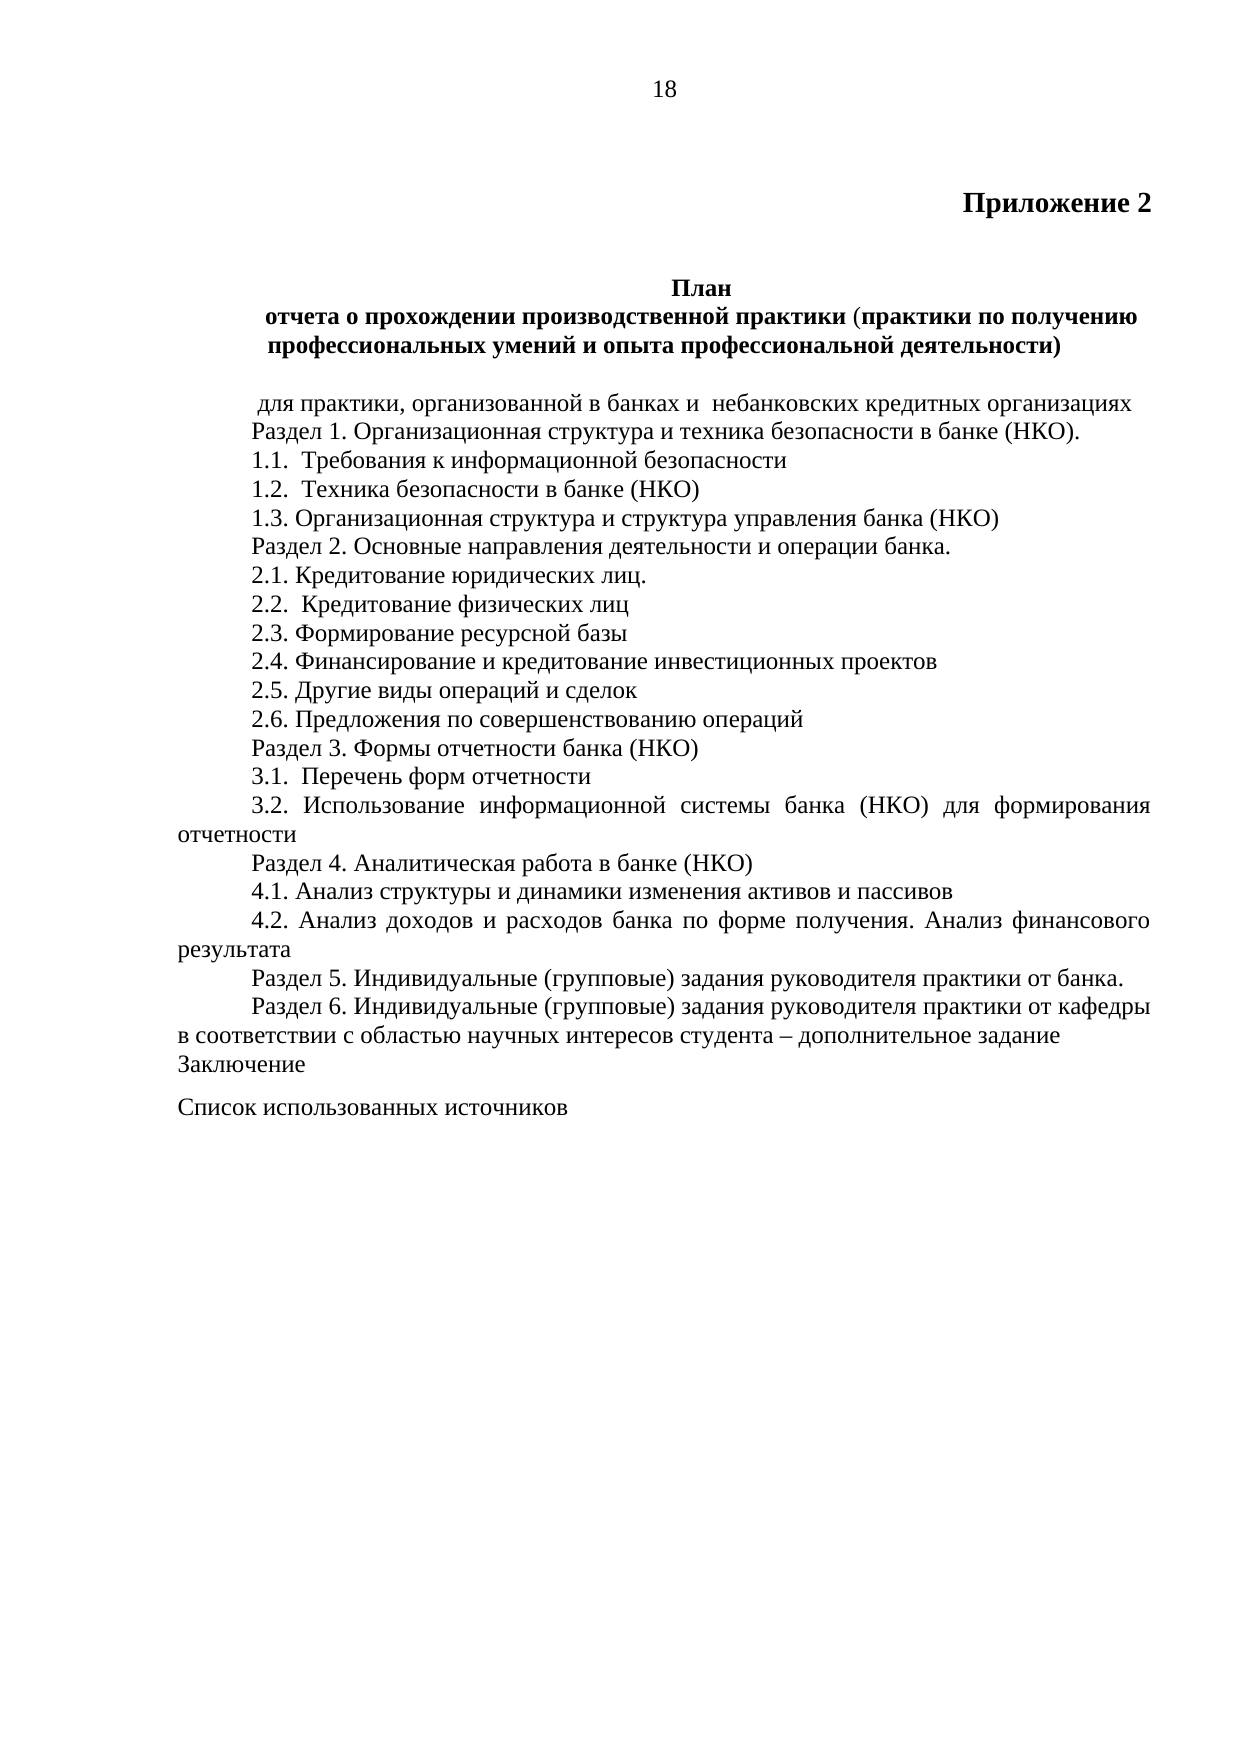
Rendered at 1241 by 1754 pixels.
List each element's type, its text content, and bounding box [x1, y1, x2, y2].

text для практики, организованной в банках и небанковских кредитных организациях [177, 388, 1152, 416]
text Раздел 6. Индивидуальные (групповые) задания руководителя практики от кафедры в соответствии с областью научных интересов студента – дополнительное задание [177, 991, 1152, 1049]
text Раздел 4. Аналитическая работа в банке (НКО) [177, 848, 1152, 876]
text Заключение [177, 1049, 1152, 1078]
text отчета о прохождении производственной практики (практики по получению профессиональных умений и опыта профессиональной деятельности) [177, 301, 1152, 359]
text 2.4. Финансирование и кредитование инвестиционных проектов [177, 646, 1152, 675]
text 1.3. Организационная структура и структура управления банка (НКО) [177, 503, 1152, 531]
text План [177, 273, 1152, 301]
text 2.1. Кредитование юридических лиц. [177, 560, 1152, 589]
text Раздел 2. Основные направления деятельности и операции банка. [177, 531, 1152, 560]
text 2.5. Другие виды операций и сделок [177, 675, 1152, 704]
text Приложение 2 [177, 185, 1152, 219]
text Раздел 5. Индивидуальные (групповые) задания руководителя практики от банка. [177, 963, 1152, 991]
text Раздел 1. Организационная структура и техника безопасности в банке (НКО). [177, 416, 1152, 445]
text 2.3. Формирование ресурсной базы [177, 618, 1152, 646]
text 2.2. Кредитование физических лиц [177, 589, 1152, 618]
text Список использованных источников [177, 1092, 1152, 1121]
text 1.1. Требования к информационной безопасности [177, 445, 1152, 474]
text 2.6. Предложения по совершенствованию операций [177, 704, 1152, 733]
text 4.2. Анализ доходов и расходов банка по форме получения. Анализ финансового результата [177, 905, 1152, 963]
text 1.2. Техника безопасности в банке (НКО) [177, 474, 1152, 503]
text 4.1. Анализ структуры и динамики изменения активов и пассивов [177, 876, 1152, 905]
text Раздел 3. Формы отчетности банка (НКО) [177, 733, 1152, 761]
text 3.2. Использование информационной системы банка (НКО) для формирования отчетности [177, 790, 1152, 848]
text 3.1. Перечень форм отчетности [177, 761, 1152, 790]
